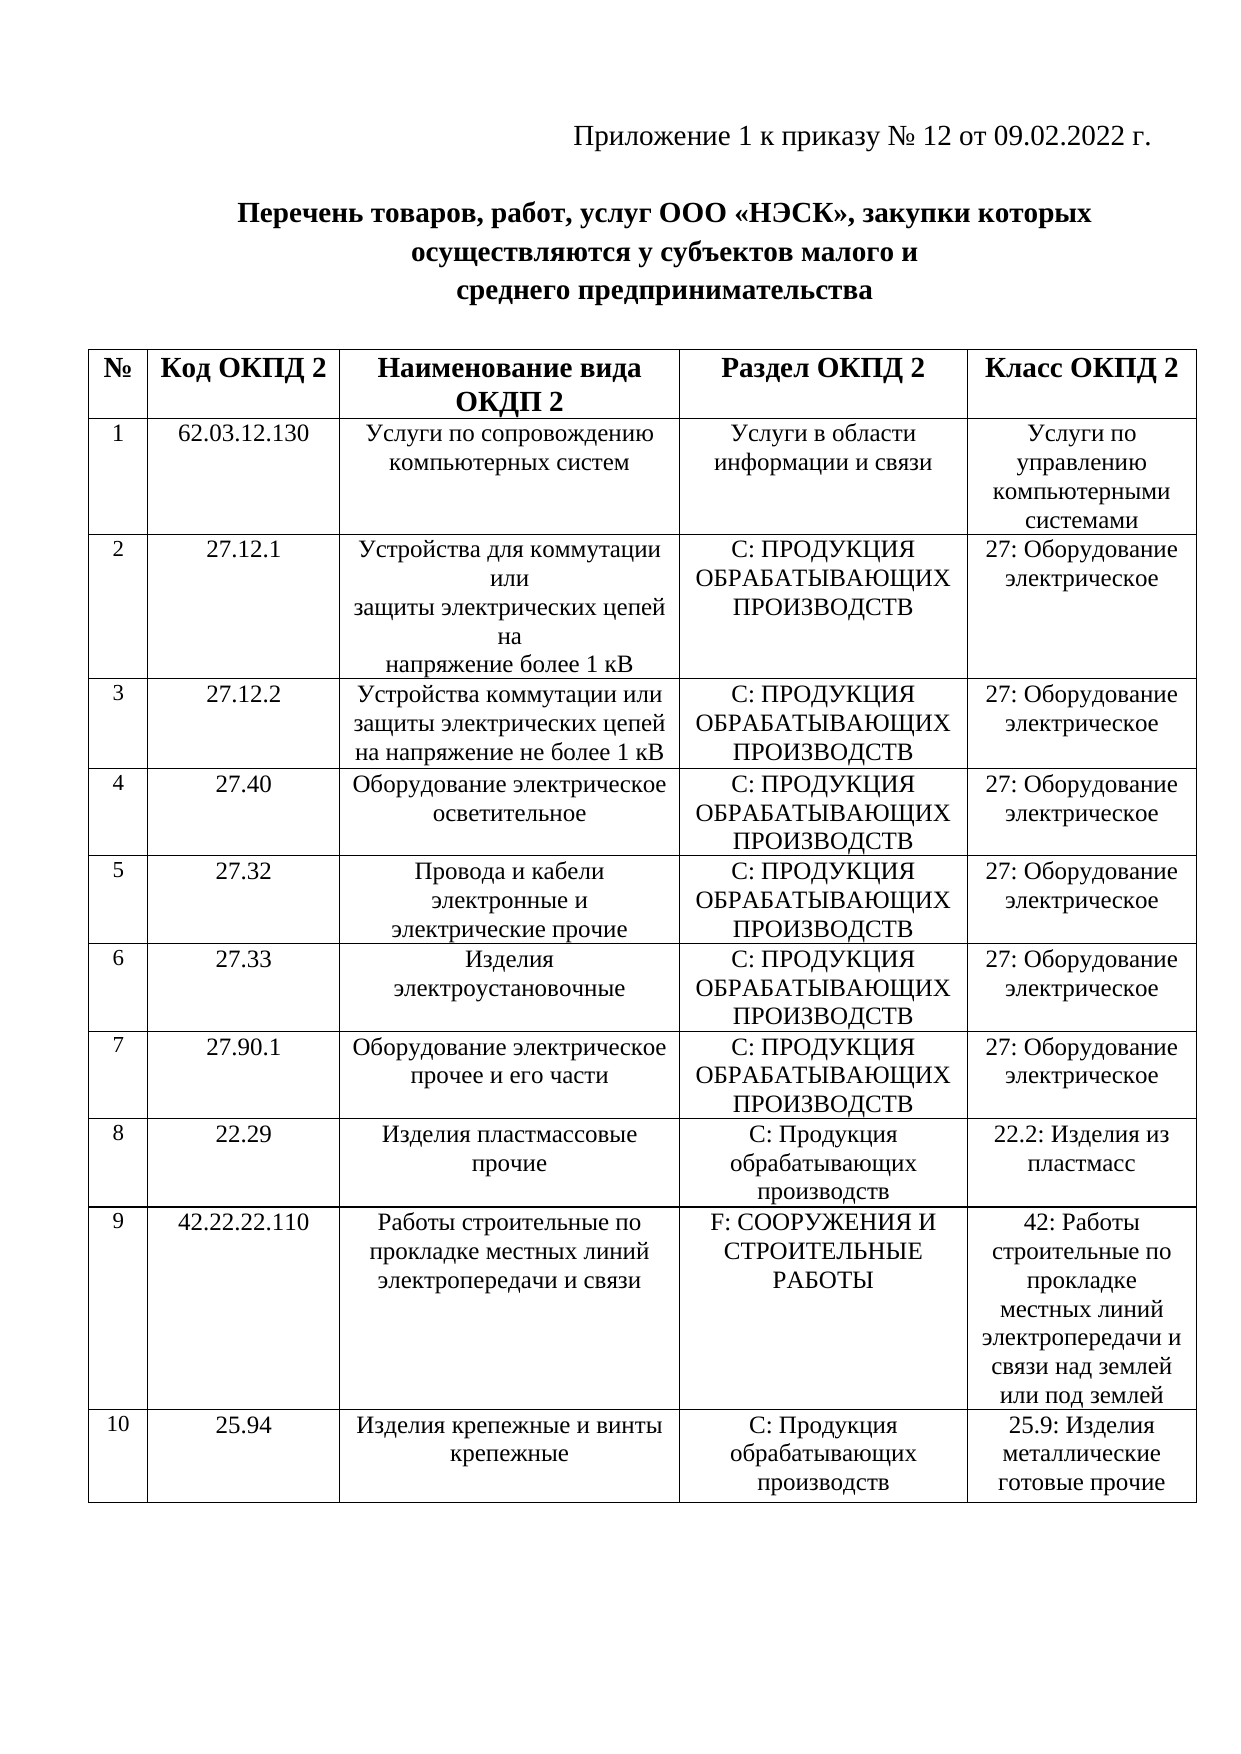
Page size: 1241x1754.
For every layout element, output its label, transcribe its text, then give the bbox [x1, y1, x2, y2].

table_cell 27: Оборудование электрическое [968, 856, 1196, 943]
table_cell Устройства для коммутации или защиты электрических цепей на напряжение более 1 кВ [340, 535, 679, 678]
table_cell C: ПРОДУКЦИЯ ОБРАБАТЫВАЮЩИХ ПРОИЗВОДСТВ [680, 769, 967, 855]
table_cell Услуги в области информации и связи [680, 419, 967, 533]
table_cell 8 [89, 1119, 147, 1206]
table_cell Услуги по сопровождению компьютерных систем [340, 419, 679, 533]
table_cell 42.22.22.110 [148, 1208, 339, 1409]
table_header Наименование вида ОКДП 2 [340, 350, 679, 417]
table_cell Провода и кабели электронные и электрические прочие [340, 856, 679, 943]
table_cell Оборудование электрическое прочее и его части [340, 1032, 679, 1118]
table_cell Оборудование электрическое осветительное [340, 769, 679, 855]
table_cell 27: Оборудование электрическое [968, 679, 1196, 768]
table_cell 9 [89, 1208, 147, 1409]
text Приложение 1 к приказу № 12 от 09.02.2022 г. [177, 118, 1152, 152]
table_header Раздел ОКПД 2 [680, 350, 967, 417]
table_header Код ОКПД 2 [148, 350, 339, 417]
table_cell 27: Оборудование электрическое [968, 1032, 1196, 1118]
table_cell 27.12.1 [148, 535, 339, 678]
table_cell 25.94 [148, 1410, 339, 1502]
table_cell 3 [89, 679, 147, 768]
table_cell C: ПРОДУКЦИЯ ОБРАБАТЫВАЮЩИХ ПРОИЗВОДСТВ [680, 679, 967, 768]
table_cell Изделия крепежные и винты крепежные [340, 1410, 679, 1502]
table_cell 42: Работы строительные по прокладке местных линий электропередачи и связи над землей или под землей [968, 1208, 1196, 1409]
table_cell С: Продукция обрабатывающих производств [680, 1410, 967, 1502]
table_cell C: Продукция обрабатывающих производств [680, 1119, 967, 1206]
table_cell Изделия электроустановочные [340, 944, 679, 1031]
table_cell 22.29 [148, 1119, 339, 1206]
table_cell 22.2: Изделия из пластмасс [968, 1119, 1196, 1206]
table_cell 6 [89, 944, 147, 1031]
table_cell 27: Оборудование электрическое [968, 769, 1196, 855]
table_cell 4 [89, 769, 147, 855]
table_cell 10 [89, 1410, 147, 1502]
table_cell 2 [89, 535, 147, 678]
table_cell 27.32 [148, 856, 339, 943]
table_cell 27.40 [148, 769, 339, 855]
table_cell Работы строительные по прокладке местных линий электропередачи и связи [340, 1208, 679, 1409]
table_cell C: ПРОДУКЦИЯ ОБРАБАТЫВАЮЩИХ ПРОИЗВОДСТВ [680, 535, 967, 678]
table_header № [89, 350, 147, 417]
table_cell Устройства коммутации или защиты электрических цепей на напряжение не более 1 кВ [340, 679, 679, 768]
table_cell 27.90.1 [148, 1032, 339, 1118]
table_cell Изделия пластмассовые прочие [340, 1119, 679, 1206]
table_cell Услуги по управлению компьютерными системами [968, 419, 1196, 533]
table_cell C: ПРОДУКЦИЯ ОБРАБАТЫВАЮЩИХ ПРОИЗВОДСТВ [680, 1032, 967, 1118]
table_cell 7 [89, 1032, 147, 1118]
table_header Класс ОКПД 2 [968, 350, 1196, 417]
table_cell 27.33 [148, 944, 339, 1031]
table_cell F: СООРУЖЕНИЯ И СТРОИТЕЛЬНЫЕ РАБОТЫ [680, 1208, 967, 1409]
table_cell 27: Оборудование электрическое [968, 535, 1196, 678]
table_cell C: ПРОДУКЦИЯ ОБРАБАТЫВАЮЩИХ ПРОИЗВОДСТВ [680, 856, 967, 943]
text Перечень товаров, работ, услуг ООО «НЭСК», закупки которых осуществляются у субъектов малого и среднего предпринимательства [177, 195, 1152, 306]
table_cell 1 [89, 419, 147, 533]
table_cell 62.03.12.130 [148, 419, 339, 533]
table_cell 25.9: Изделия металлические готовые прочие [968, 1410, 1196, 1502]
table_cell 5 [89, 856, 147, 943]
table_cell C: ПРОДУКЦИЯ ОБРАБАТЫВАЮЩИХ ПРОИЗВОДСТВ [680, 944, 967, 1031]
table_cell 27: Оборудование электрическое [968, 944, 1196, 1031]
table_cell 27.12.2 [148, 679, 339, 768]
